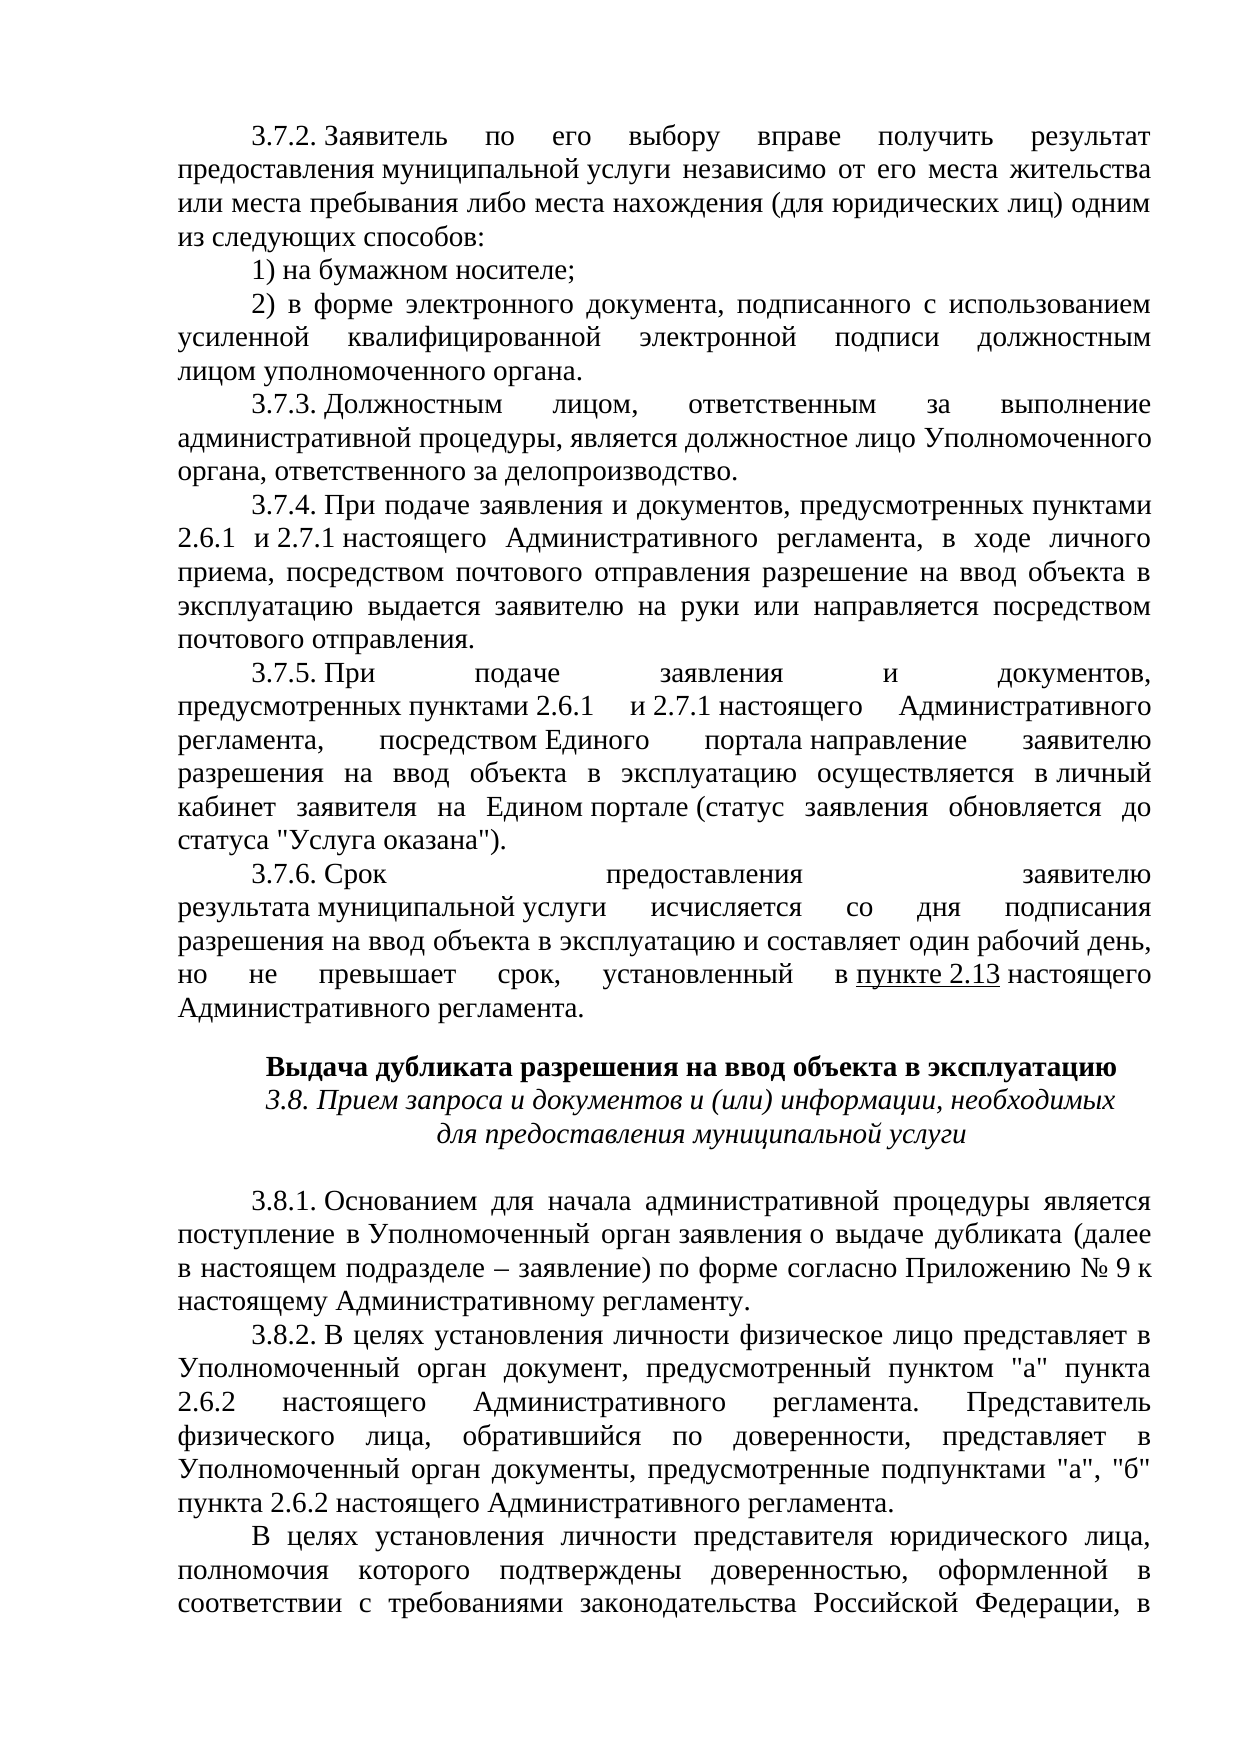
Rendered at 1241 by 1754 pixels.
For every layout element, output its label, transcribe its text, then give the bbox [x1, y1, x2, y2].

text для предоставления муниципальной услуги [177, 1116, 1152, 1149]
text 3.8. Прием запроса и документов и (или) информации, необходимых [177, 1082, 1152, 1116]
text 3.7.6. Срок предоставления заявителю результата муниципальной услуги исчисляется со дня подписания разрешения на ввод объекта в эксплуатацию и составляет один рабочий день, но не превышает срок, установленный в пункте 2.13 настоящего Административного регламента. [177, 856, 1152, 1024]
text 1) на бумажном носителе; [177, 252, 1152, 286]
text Выдача дубликата разрешения на ввод объекта в эксплуатацию [177, 1049, 1152, 1082]
text 3.7.5. При подаче заявления и документов, предусмотренных пунктами 2.6.1 и 2.7.1 настоящего Административного регламента, посредством Единого портала направление заявителю разрешения на ввод объекта в эксплуатацию осуществляется в личный кабинет заявителя на Едином портале (статус заявления обновляется до статуса "Услуга оказана"). [177, 655, 1152, 856]
text 3.7.2. Заявитель по его выбору вправе получить результат предоставления муниципальной услуги независимо от его места жительства или места пребывания либо места нахождения (для юридических лиц) одним из следующих способов: [177, 118, 1152, 252]
text 3.7.4. При подаче заявления и документов, предусмотренных пунктами 2.6.1 и 2.7.1 настоящего Административного регламента, в ходе личного приема, посредством почтового отправления разрешение на ввод объекта в эксплуатацию выдается заявителю на руки или направляется посредством почтового отправления. [177, 487, 1152, 655]
text 3.8.2. В целях установления личности физическое лицо представляет в Уполномоченный орган документ, предусмотренный пунктом "а" пункта 2.6.2 настоящего Административного регламента. Представитель физического лица, обратившийся по доверенности, представляет в Уполномоченный орган документы, предусмотренные подпунктами "а", "б" пункта 2.6.2 настоящего Административного регламента. [177, 1317, 1152, 1518]
text 3.8.1. Основанием для начала административной процедуры является поступление в Уполномоченный орган заявления о выдаче дубликата (далее в настоящем подразделе – заявление) по форме согласно Приложению № 9 к настоящему Административному регламенту. [177, 1183, 1152, 1317]
text 3.7.3. Должностным лицом, ответственным за выполнение административной процедуры, является должностное лицо Уполномоченного органа, ответственного за делопроизводство. [177, 386, 1152, 487]
text 2) в форме электронного документа, подписанного с использованием усиленной квалифицированной электронной подписи должностным лицом уполномоченного органа. [177, 286, 1152, 386]
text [177, 1518, 1152, 1619]
